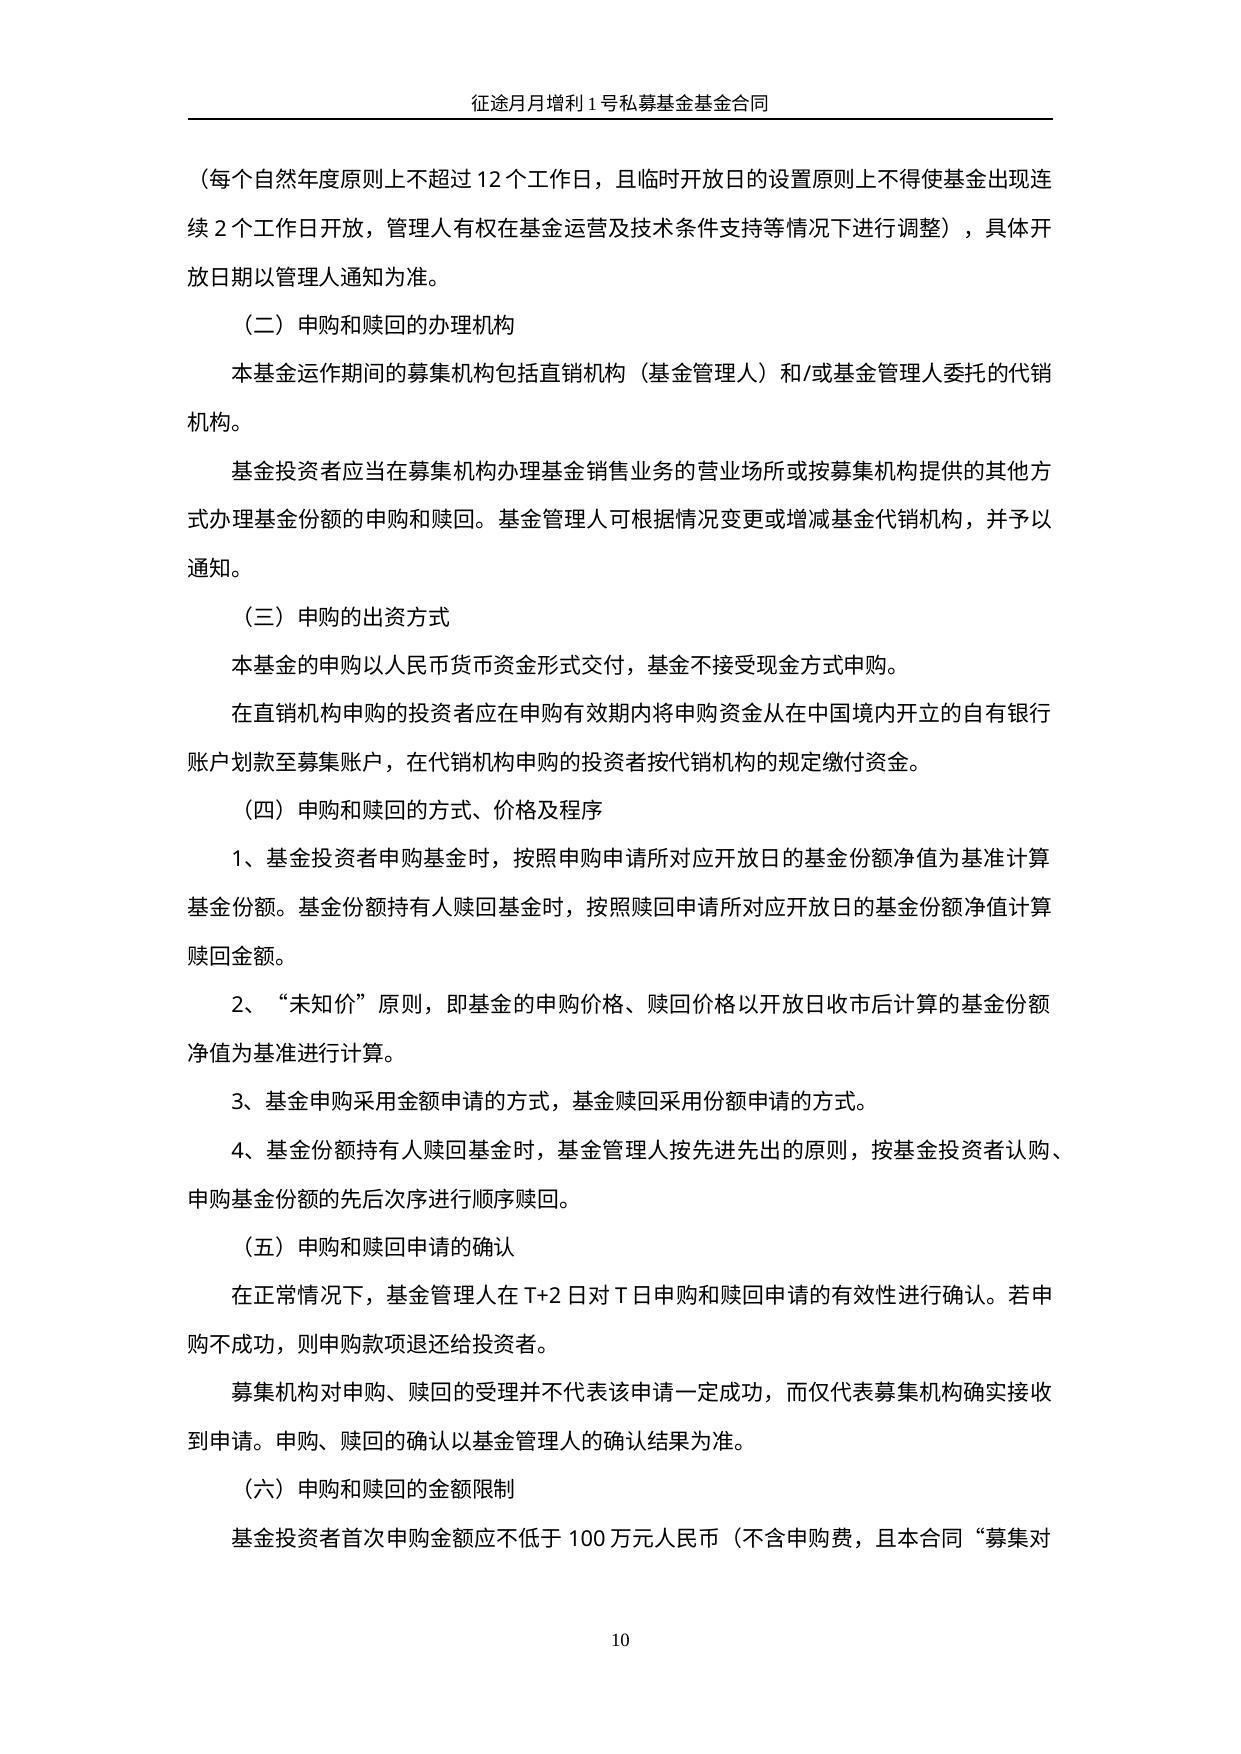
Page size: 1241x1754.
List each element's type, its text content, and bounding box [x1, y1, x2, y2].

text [187, 162, 1053, 292]
text （二）申购和赎回的办理机构 [187, 308, 1053, 340]
text 2、“未知价”原则，即基金的申购价格、赎回价格以开放日收市后计算的基金份额净值为基准进行计算。 [187, 987, 1053, 1068]
text （四）申购和赎回的方式、价格及程序 [187, 793, 1053, 825]
text （六）申购和赎回的金额限制 [187, 1472, 1053, 1504]
text 4、基金份额持有人赎回基金时，基金管理人按先进先出的原则，按基金投资者认购、申购基金份额的先后次序进行顺序赎回。 [187, 1132, 1053, 1214]
text 募集机构对申购、赎回的受理并不代表该申请一定成功，而仅代表募集机构确实接收到申请。申购、赎回的确认以基金管理人的确认结果为准。 [187, 1375, 1053, 1456]
text 本基金运作期间的募集机构包括直销机构（基金管理人）和/或基金管理人委托的代销机构。 [187, 356, 1053, 437]
text （五）申购和赎回申请的确认 [187, 1229, 1053, 1262]
text 3、基金申购采用金额申请的方式，基金赎回采用份额申请的方式。 [187, 1084, 1053, 1117]
text 1、基金投资者申购基金时，按照申购申请所对应开放日的基金份额净值为基准计算基金份额。基金份额持有人赎回基金时，按照赎回申请所对应开放日的基金份额净值计算赎回金额。 [187, 841, 1053, 971]
text 在正常情况下，基金管理人在T+2日对T日申购和赎回申请的有效性进行确认。若申购不成功，则申购款项退还给投资者。 [187, 1278, 1053, 1359]
text 在直销机构申购的投资者应在申购有效期内将申购资金从在中国境内开立的自有银行账户划款至募集账户，在代销机构申购的投资者按代销机构的规定缴付资金。 [187, 696, 1053, 777]
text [187, 1520, 1053, 1553]
text （三）申购的出资方式 [187, 599, 1053, 632]
text 本基金的申购以人民币货币资金形式交付，基金不接受现金方式申购。 [187, 647, 1053, 680]
text 基金投资者应当在募集机构办理基金销售业务的营业场所或按募集机构提供的其他方式办理基金份额的申购和赎回。基金管理人可根据情况变更或增减基金代销机构，并予以通知。 [187, 453, 1053, 583]
